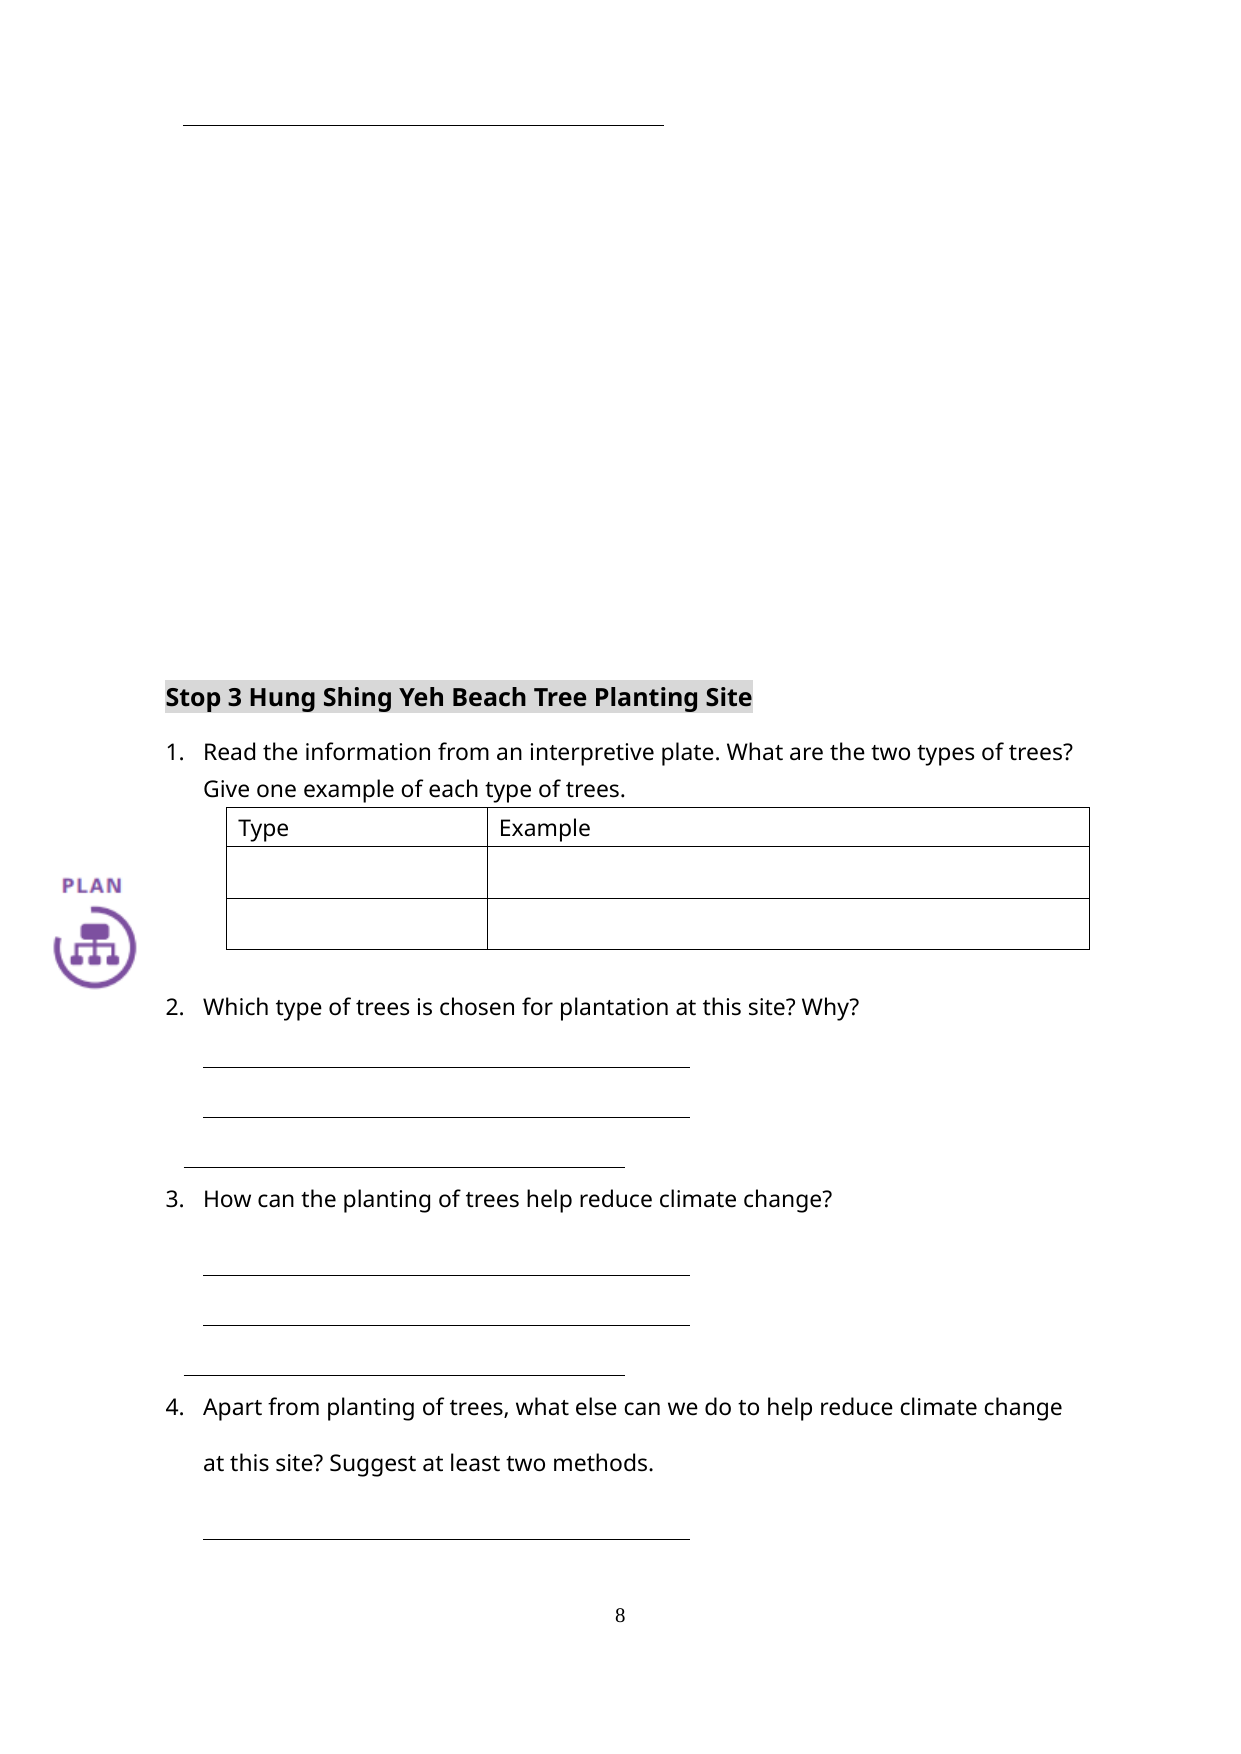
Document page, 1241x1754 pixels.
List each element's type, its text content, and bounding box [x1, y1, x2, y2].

table_cell [227, 899, 487, 949]
text Stop 3 Hung Shing Yeh Beach Tree Planting Site [165, 678, 1075, 715]
table_cell [227, 847, 487, 897]
table_cell [488, 847, 1089, 897]
table_cell [488, 899, 1089, 949]
table_header Example [488, 808, 1089, 846]
picture [33, 855, 164, 996]
table_header Type [227, 808, 487, 846]
list Read the information from an interpretive plate. What are the two types of trees? Give one example of each type of trees. [165, 732, 1075, 807]
list How can the planting of trees help reduce climate change? [165, 1180, 1075, 1217]
list Apart from planting of trees, what else can we do to help reduce climate change at this site? Suggest at least two methods. [165, 1388, 1075, 1481]
list Which type of trees is chosen for plantation at this site? Why? [165, 988, 1075, 1025]
